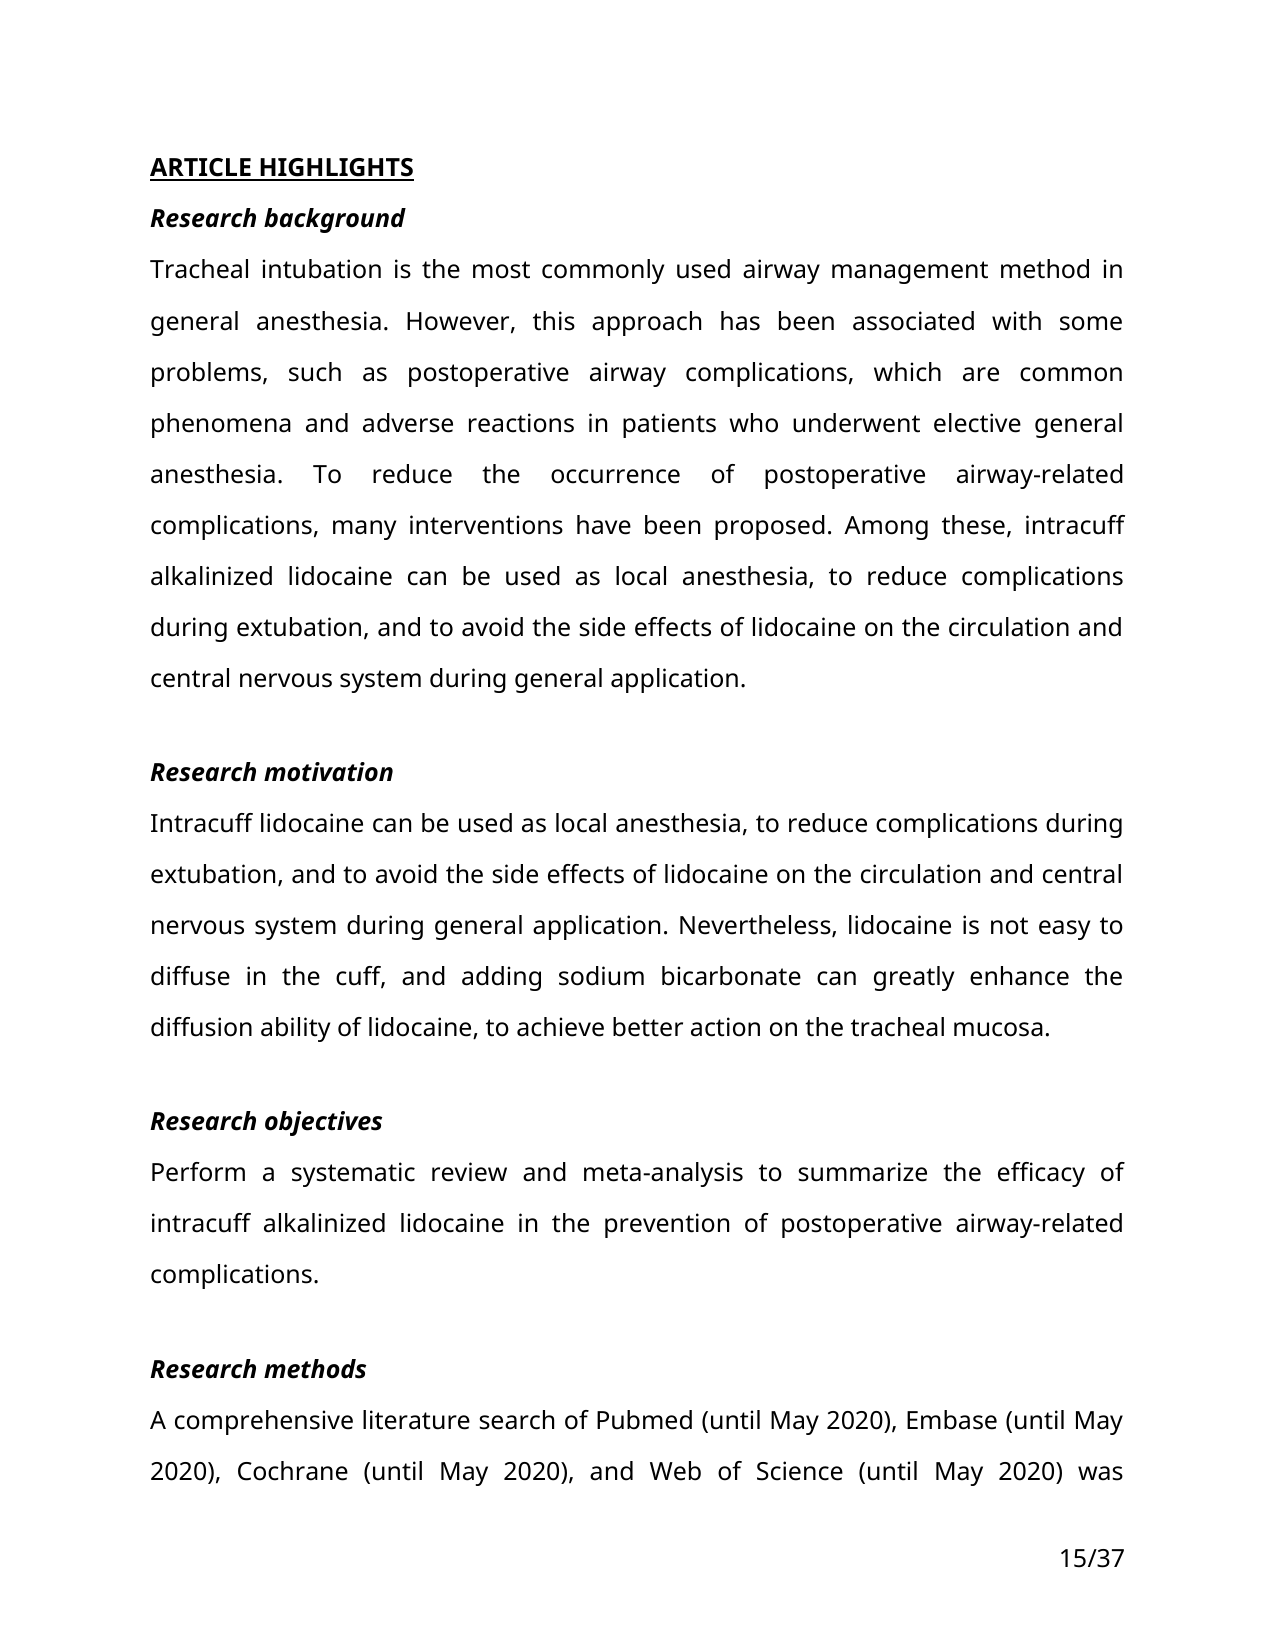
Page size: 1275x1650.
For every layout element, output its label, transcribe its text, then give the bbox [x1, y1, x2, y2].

text Perform a systematic review and meta-analysis to summarize the efficacy of intracuff alkalinized lidocaine in the prevention of postoperative airway-related complications. [150, 1155, 1125, 1291]
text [150, 1402, 1125, 1487]
text Research background [150, 201, 1125, 235]
text Tracheal intubation is the most commonly used airway management method in general anesthesia. However, this approach has been associated with some problems, such as postoperative airway complications, which are common phenomena and adverse reactions in patients who underwent elective general anesthesia. To reduce the occurrence of postoperative airway-related complications, many interventions have been proposed. Among these, intracuff alkalinized lidocaine can be used as local anesthesia, to reduce complications during extubation, and to avoid the side effects of lidocaine on the circulation and central nervous system during general application. [150, 252, 1125, 694]
text Intracuff lidocaine can be used as local anesthesia, to reduce complications during extubation, and to avoid the side effects of lidocaine on the circulation and central nervous system during general application. Nevertheless, lidocaine is not easy to diffuse in the cuff, and adding sodium bicarbonate can greatly enhance the diffusion ability of lidocaine, to achieve better action on the tracheal mucosa. [150, 806, 1125, 1044]
text ARTICLE HIGHLIGHTS [150, 150, 1125, 184]
text Research methods [150, 1351, 1125, 1385]
text Research motivation [150, 754, 1125, 789]
text Research objectives [150, 1104, 1125, 1138]
